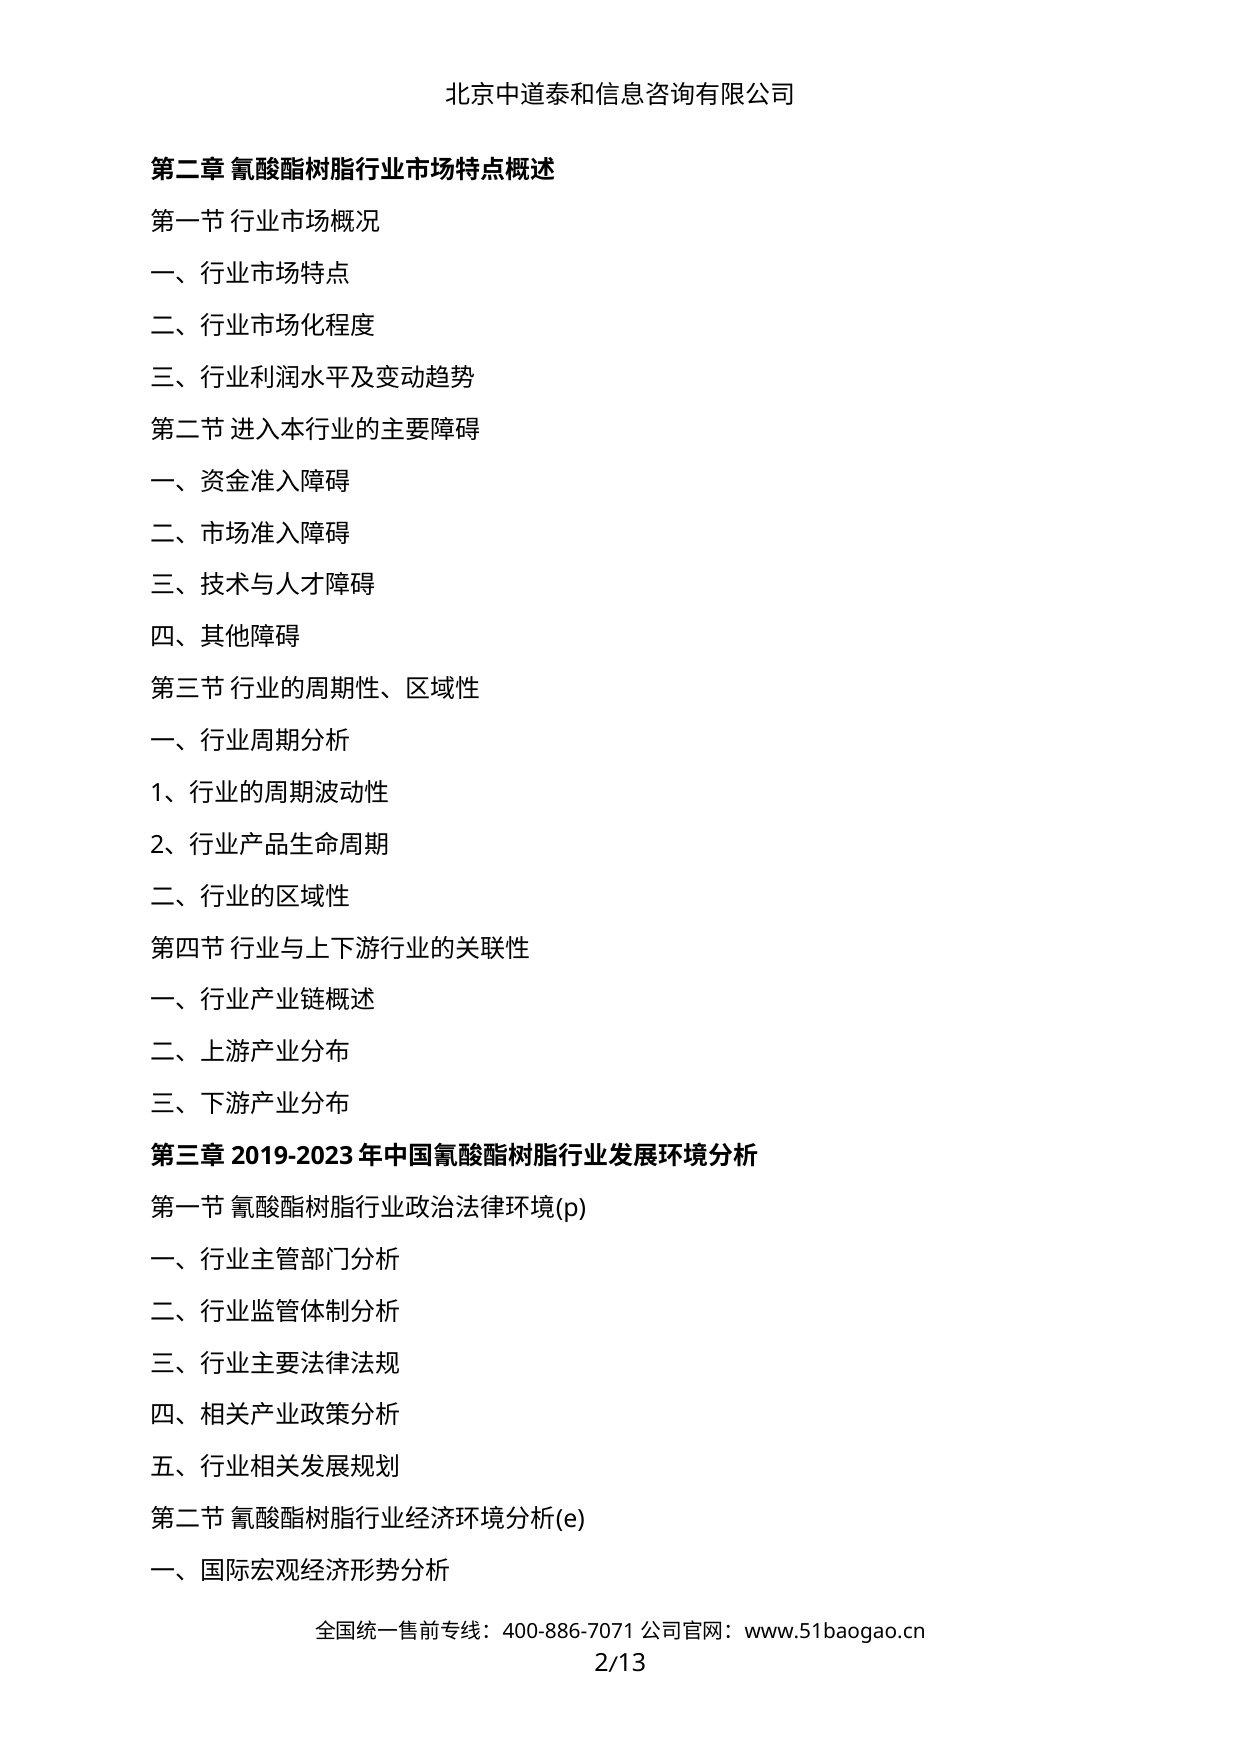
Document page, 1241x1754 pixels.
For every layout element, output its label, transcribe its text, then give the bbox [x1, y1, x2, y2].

text 1、行业的周期波动性 [150, 772, 1090, 809]
text 二、行业的区域性 [150, 876, 1090, 912]
text 第一节 氰酸酯树脂行业政治法律环境(p) [150, 1187, 1090, 1224]
text 一、行业市场特点 [150, 254, 1090, 290]
text 一、行业产业链概述 [150, 980, 1090, 1016]
text 二、上游产业分布 [150, 1032, 1090, 1068]
text 一、行业周期分析 [150, 721, 1090, 757]
text 三、下游产业分布 [150, 1084, 1090, 1120]
text 三、技术与人才障碍 [150, 565, 1090, 601]
text 2、行业产品生命周期 [150, 824, 1090, 861]
text 二、行业监管体制分析 [150, 1291, 1090, 1327]
text 二、行业市场化程度 [150, 306, 1090, 342]
text 二、市场准入障碍 [150, 513, 1090, 549]
text 第二章 氰酸酯树脂行业市场特点概述 [150, 150, 1090, 186]
text 四、相关产业政策分析 [150, 1395, 1090, 1431]
text 第一节 行业市场概况 [150, 202, 1090, 238]
text 第四节 行业与上下游行业的关联性 [150, 928, 1090, 964]
text 五、行业相关发展规划 [150, 1447, 1090, 1483]
text 第三节 行业的周期性、区域性 [150, 669, 1090, 705]
text 一、资金准入障碍 [150, 461, 1090, 497]
text 第二节 氰酸酯树脂行业经济环境分析(e) [150, 1499, 1090, 1535]
text 一、国际宏观经济形势分析 [150, 1551, 1090, 1587]
text 四、其他障碍 [150, 617, 1090, 653]
text 三、行业主要法律法规 [150, 1343, 1090, 1379]
text 第三章 2019-2023年中国氰酸酯树脂行业发展环境分析 [150, 1136, 1090, 1172]
text 三、行业利润水平及变动趋势 [150, 357, 1090, 394]
text 第二节 进入本行业的主要障碍 [150, 409, 1090, 446]
text 一、行业主管部门分析 [150, 1239, 1090, 1276]
